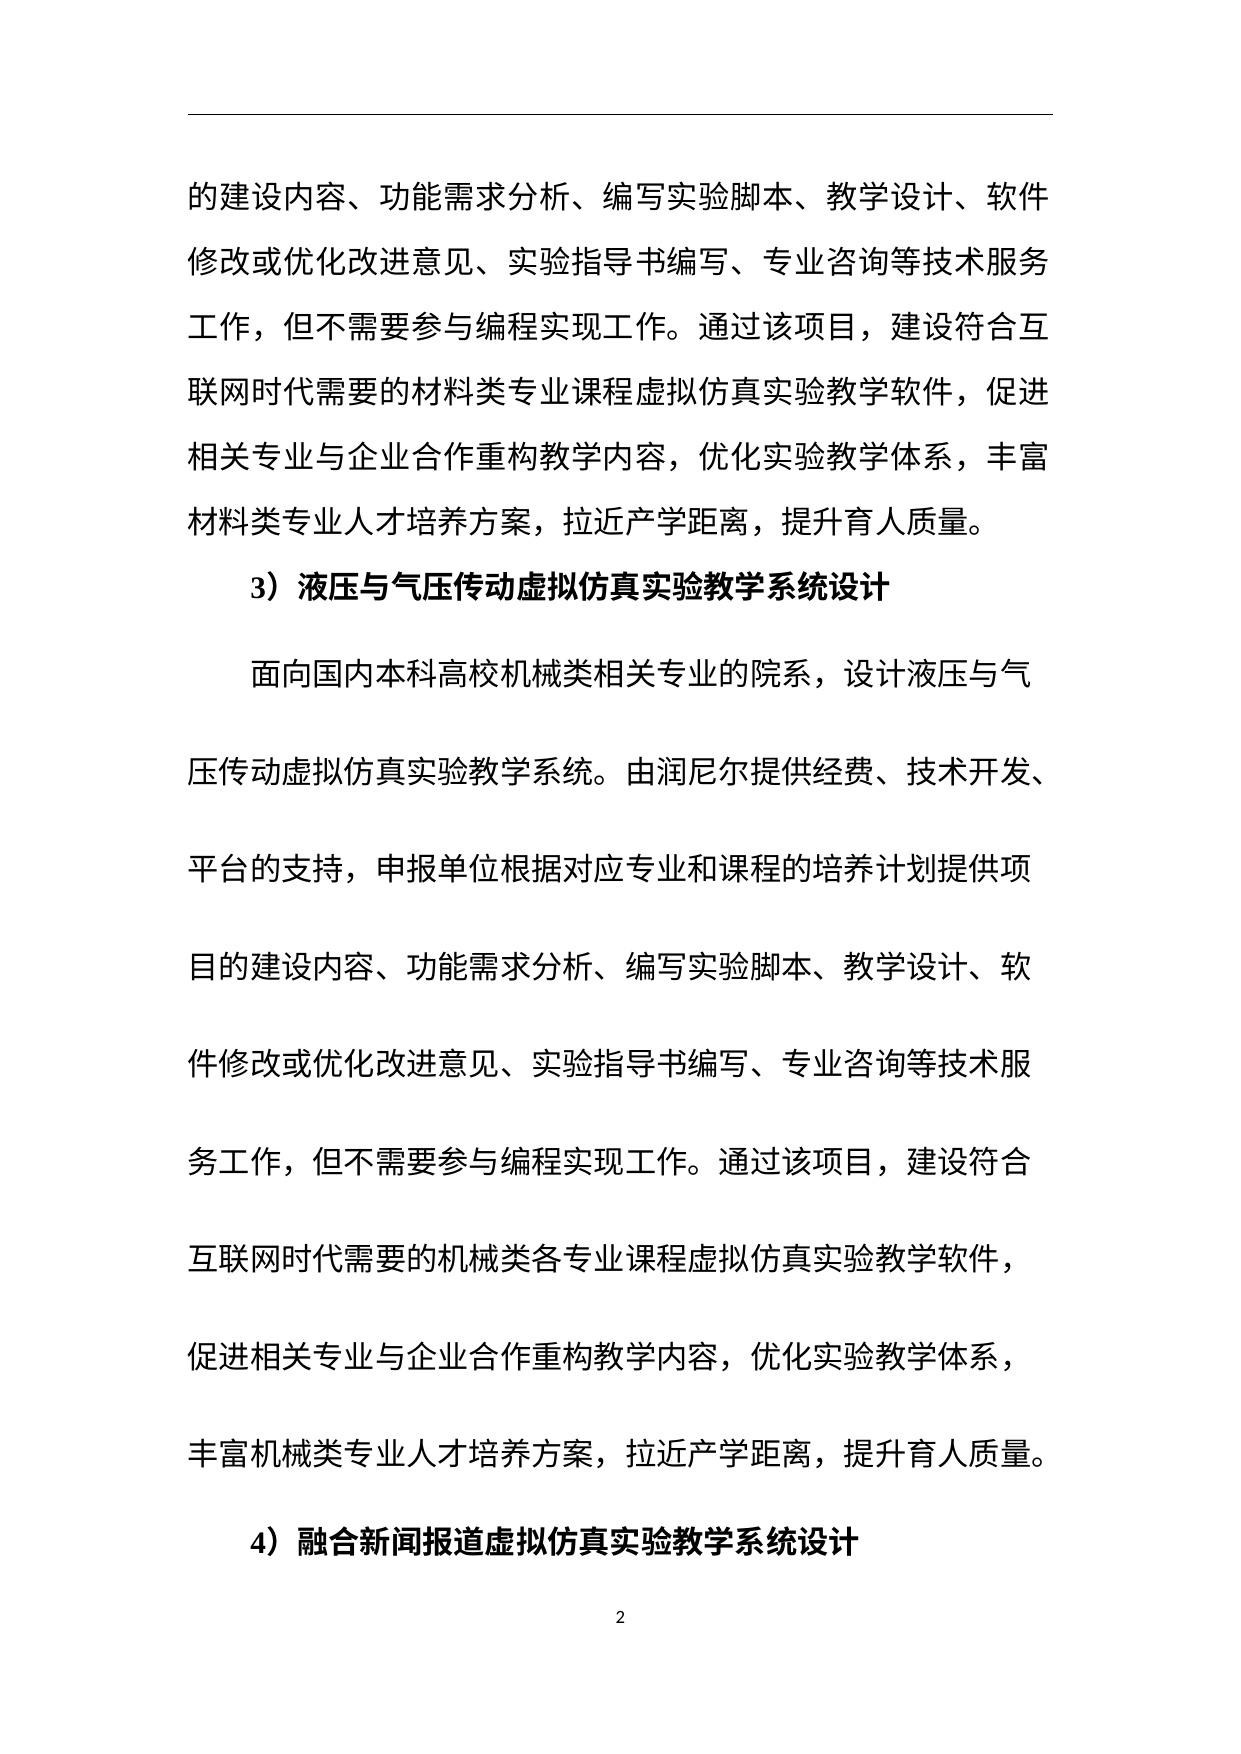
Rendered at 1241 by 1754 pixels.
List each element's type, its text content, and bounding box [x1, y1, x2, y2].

text 4）融合新闻报道虚拟仿真实验教学系统设计 [187, 1507, 1053, 1572]
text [187, 162, 1053, 552]
text 面向国内本科高校机械类相关专业的院系，设计液压与气压传动虚拟仿真实验教学系统。由润尼尔提供经费、技术开发、平台的支持，申报单位根据对应专业和课程的培养计划提供项目的建设内容、功能需求分析、编写实验脚本、教学设计、软件修改或优化改进意见、实验指导书编写、专业咨询等技术服务工作，但不需要参与编程实现工作。通过该项目，建设符合互联网时代需要的机械类各专业课程虚拟仿真实验教学软件，促进相关专业与企业合作重构教学内容，优化实验教学体系，丰富机械类专业人才培养方案，拉近产学距离，提升育人质量。 [187, 639, 1053, 1484]
text 3）液压与气压传动虚拟仿真实验教学系统设计 [187, 552, 1053, 617]
